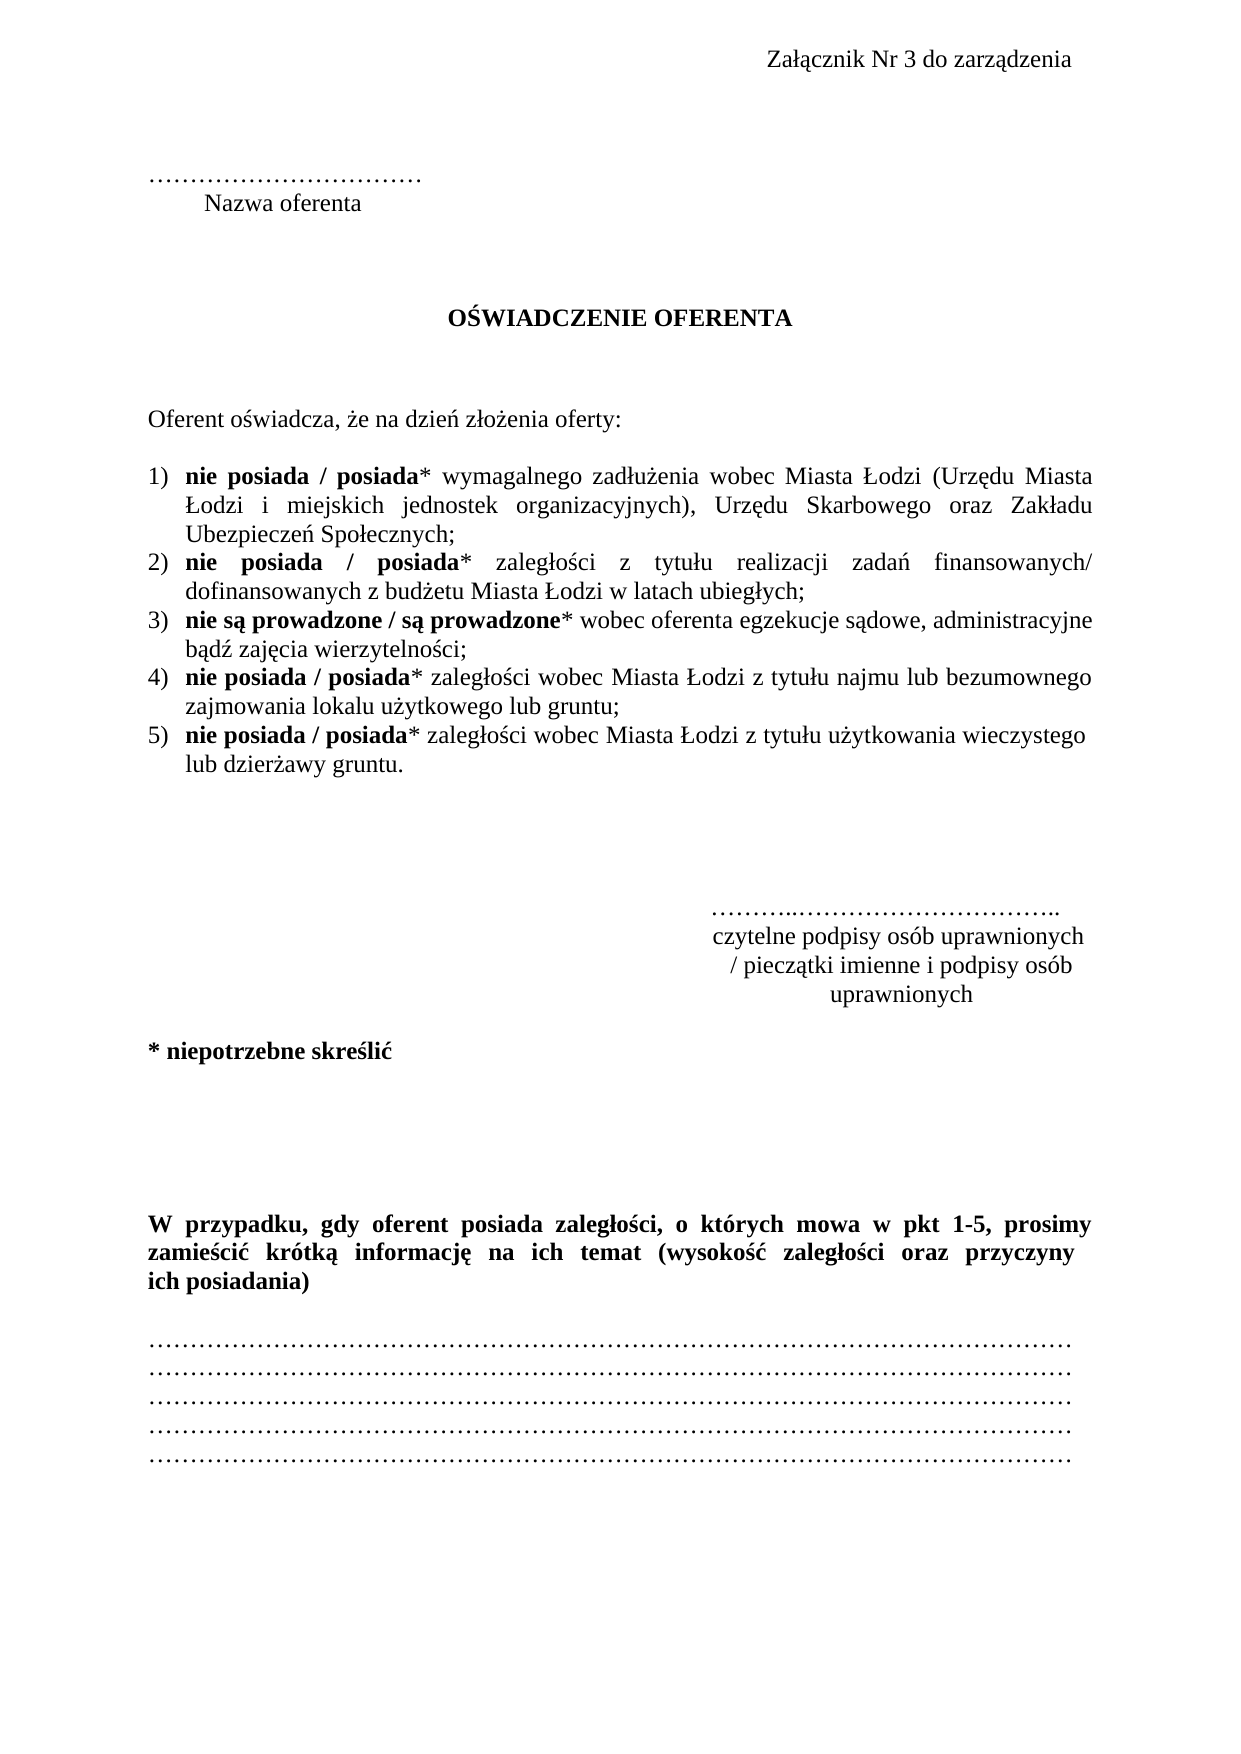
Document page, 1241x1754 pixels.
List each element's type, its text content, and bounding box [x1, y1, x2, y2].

list nie są prowadzone / są prowadzone* wobec oferenta egzekucje sądowe, administracyjne bądź zajęcia wierzytelności; [148, 605, 1093, 662]
text ………..………………………….. [710, 892, 1093, 921]
text W przypadku, gdy oferent posiada zaległości, o których mowa w pkt 1-5, prosimy zamieścić krótką informację na ich temat (wysokość zaległości oraz przyczyny ich posiadania) [148, 1209, 1093, 1295]
text OŚWIADCZENIE OFERENTA [148, 303, 1093, 332]
list nie posiada / posiada* zaległości wobec Miasta Łodzi z tytułu użytkowania wieczystego lub dzierżawy gruntu. [148, 720, 1093, 777]
text …………………………… [148, 159, 1093, 188]
text czytelne podpisy osób uprawnionych / pieczątki imienne i podpisy osób uprawnionych [710, 921, 1093, 1007]
list nie posiada / posiada* zaległości z tytułu realizacji zadań finansowanych/ dofinansowanych z budżetu Miasta Łodzi w latach ubiegłych; [148, 547, 1093, 605]
text Nazwa oferenta [204, 188, 1093, 217]
text …………………………………………………………………………………………………………………………………………………………………………………………………… [148, 1410, 1093, 1467]
text ……………………………………………………………………………………………………………………………………………………………………………………………………………………………………………………………………………………………………… [148, 1324, 1093, 1410]
list nie posiada / posiada* wymagalnego zadłużenia wobec Miasta Łodzi (Urzędu Miasta Łodzi i miejskich jednostek organizacyjnych), Urzędu Skarbowego oraz Zakładu Ubezpieczeń Społecznych; [148, 461, 1093, 547]
text Załącznik Nr 3 do zarządzenia [766, 44, 1093, 73]
list nie posiada / posiada* zaległości wobec Miasta Łodzi z tytułu najmu lub bezumownego zajmowania lokalu użytkowego lub gruntu; [148, 662, 1093, 720]
text * niepotrzebne skreślić [148, 1036, 1093, 1065]
text Oferent oświadcza, że na dzień złożenia oferty: [148, 404, 1093, 432]
